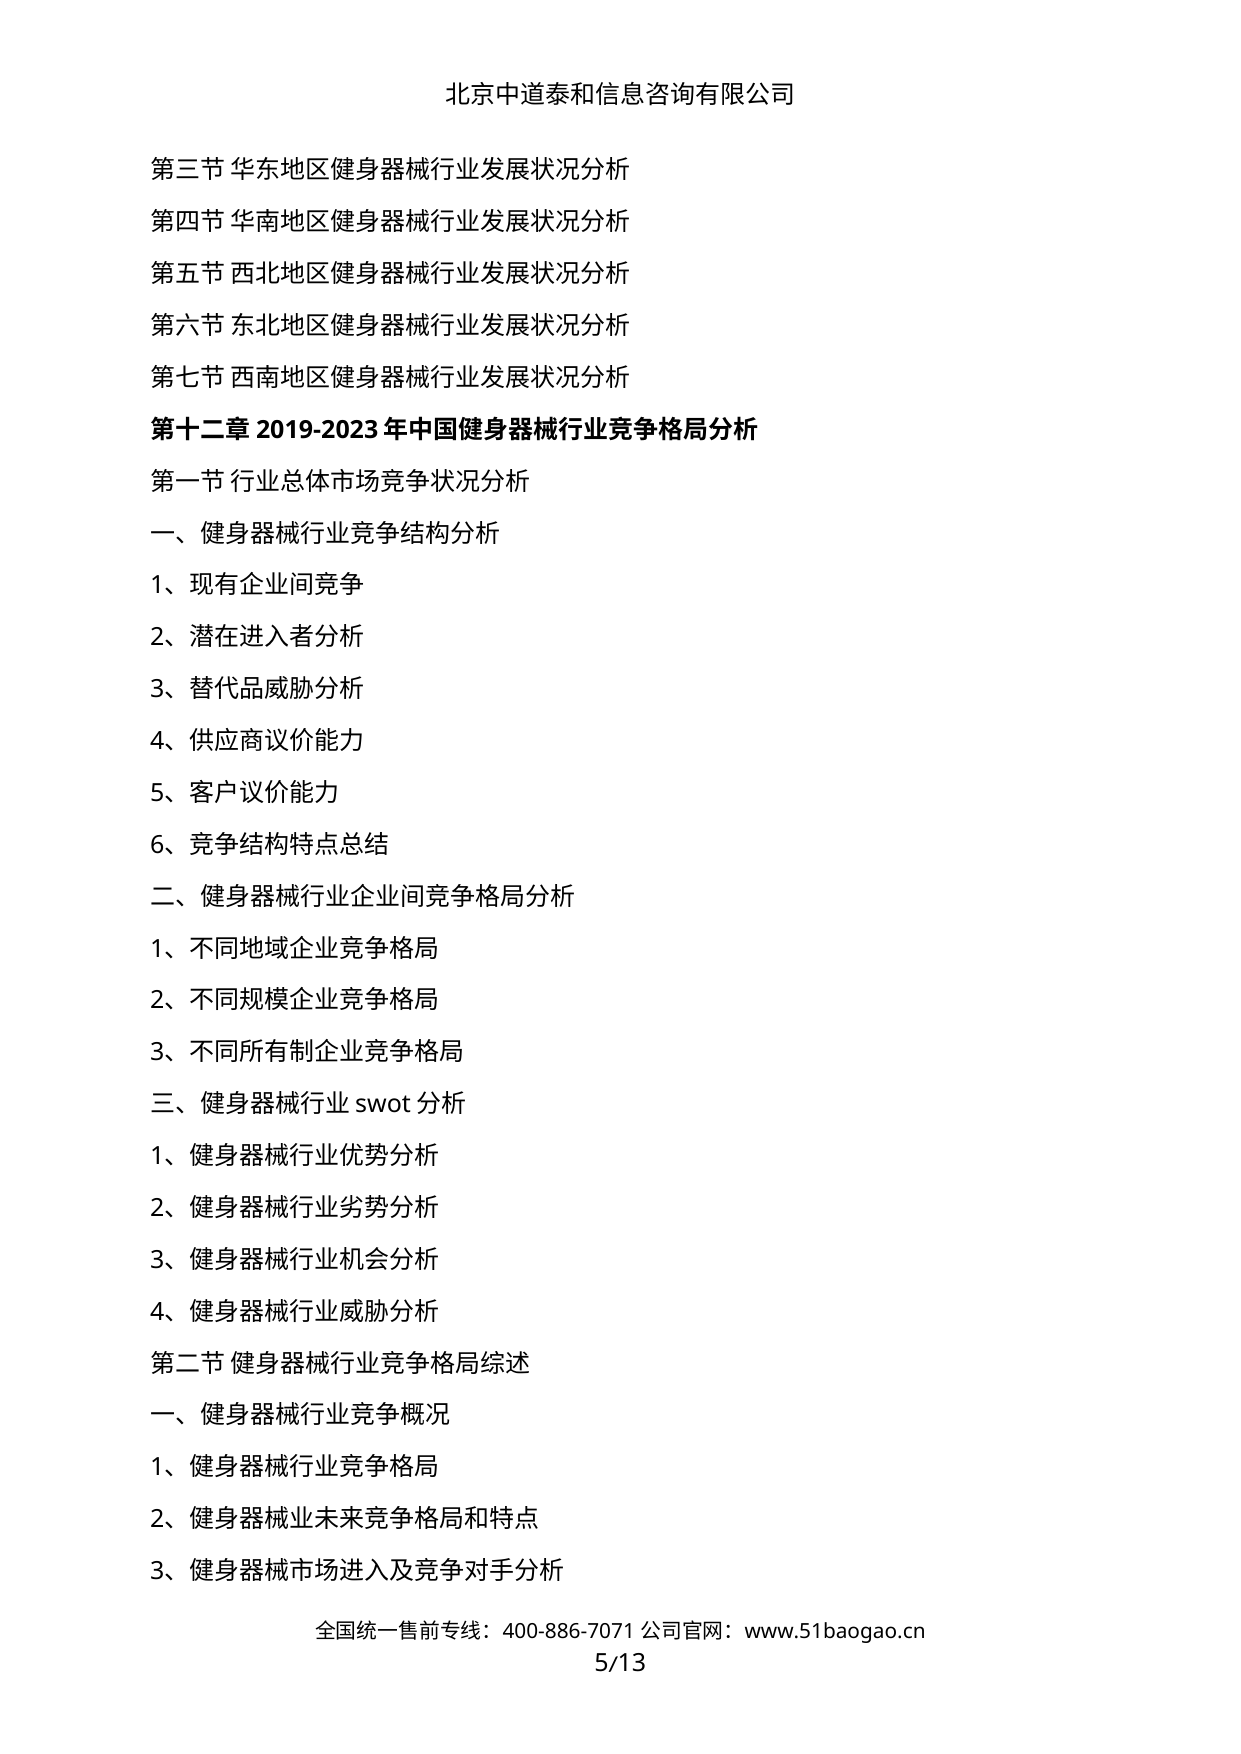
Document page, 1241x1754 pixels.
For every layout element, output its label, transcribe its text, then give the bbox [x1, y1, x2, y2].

text 3、健身器械市场进入及竞争对手分析 [150, 1551, 1090, 1587]
text 2、不同规模企业竞争格局 [150, 980, 1090, 1016]
text 1、不同地域企业竞争格局 [150, 928, 1090, 964]
text 第三节 华东地区健身器械行业发展状况分析 [150, 150, 1090, 186]
text 5、客户议价能力 [150, 772, 1090, 809]
text 2、健身器械业未来竞争格局和特点 [150, 1499, 1090, 1535]
text 一、健身器械行业竞争结构分析 [150, 513, 1090, 549]
text 一、健身器械行业竞争概况 [150, 1395, 1090, 1431]
text 第五节 西北地区健身器械行业发展状况分析 [150, 254, 1090, 290]
text 3、替代品威胁分析 [150, 669, 1090, 705]
text 第四节 华南地区健身器械行业发展状况分析 [150, 202, 1090, 238]
text 2、潜在进入者分析 [150, 617, 1090, 653]
text 4、健身器械行业威胁分析 [150, 1291, 1090, 1327]
text 第六节 东北地区健身器械行业发展状况分析 [150, 306, 1090, 342]
text 3、不同所有制企业竞争格局 [150, 1032, 1090, 1068]
text 4、供应商议价能力 [150, 721, 1090, 757]
text 第一节 行业总体市场竞争状况分析 [150, 461, 1090, 497]
text 3、健身器械行业机会分析 [150, 1239, 1090, 1276]
text 6、竞争结构特点总结 [150, 824, 1090, 861]
text 第十二章 2019-2023年中国健身器械行业竞争格局分析 [150, 409, 1090, 446]
text 1、健身器械行业竞争格局 [150, 1447, 1090, 1483]
text 第七节 西南地区健身器械行业发展状况分析 [150, 357, 1090, 394]
text 2、健身器械行业劣势分析 [150, 1187, 1090, 1224]
text 三、健身器械行业swot分析 [150, 1084, 1090, 1120]
text 二、健身器械行业企业间竞争格局分析 [150, 876, 1090, 912]
text 1、健身器械行业优势分析 [150, 1136, 1090, 1172]
text 1、现有企业间竞争 [150, 565, 1090, 601]
text 第二节 健身器械行业竞争格局综述 [150, 1343, 1090, 1379]
